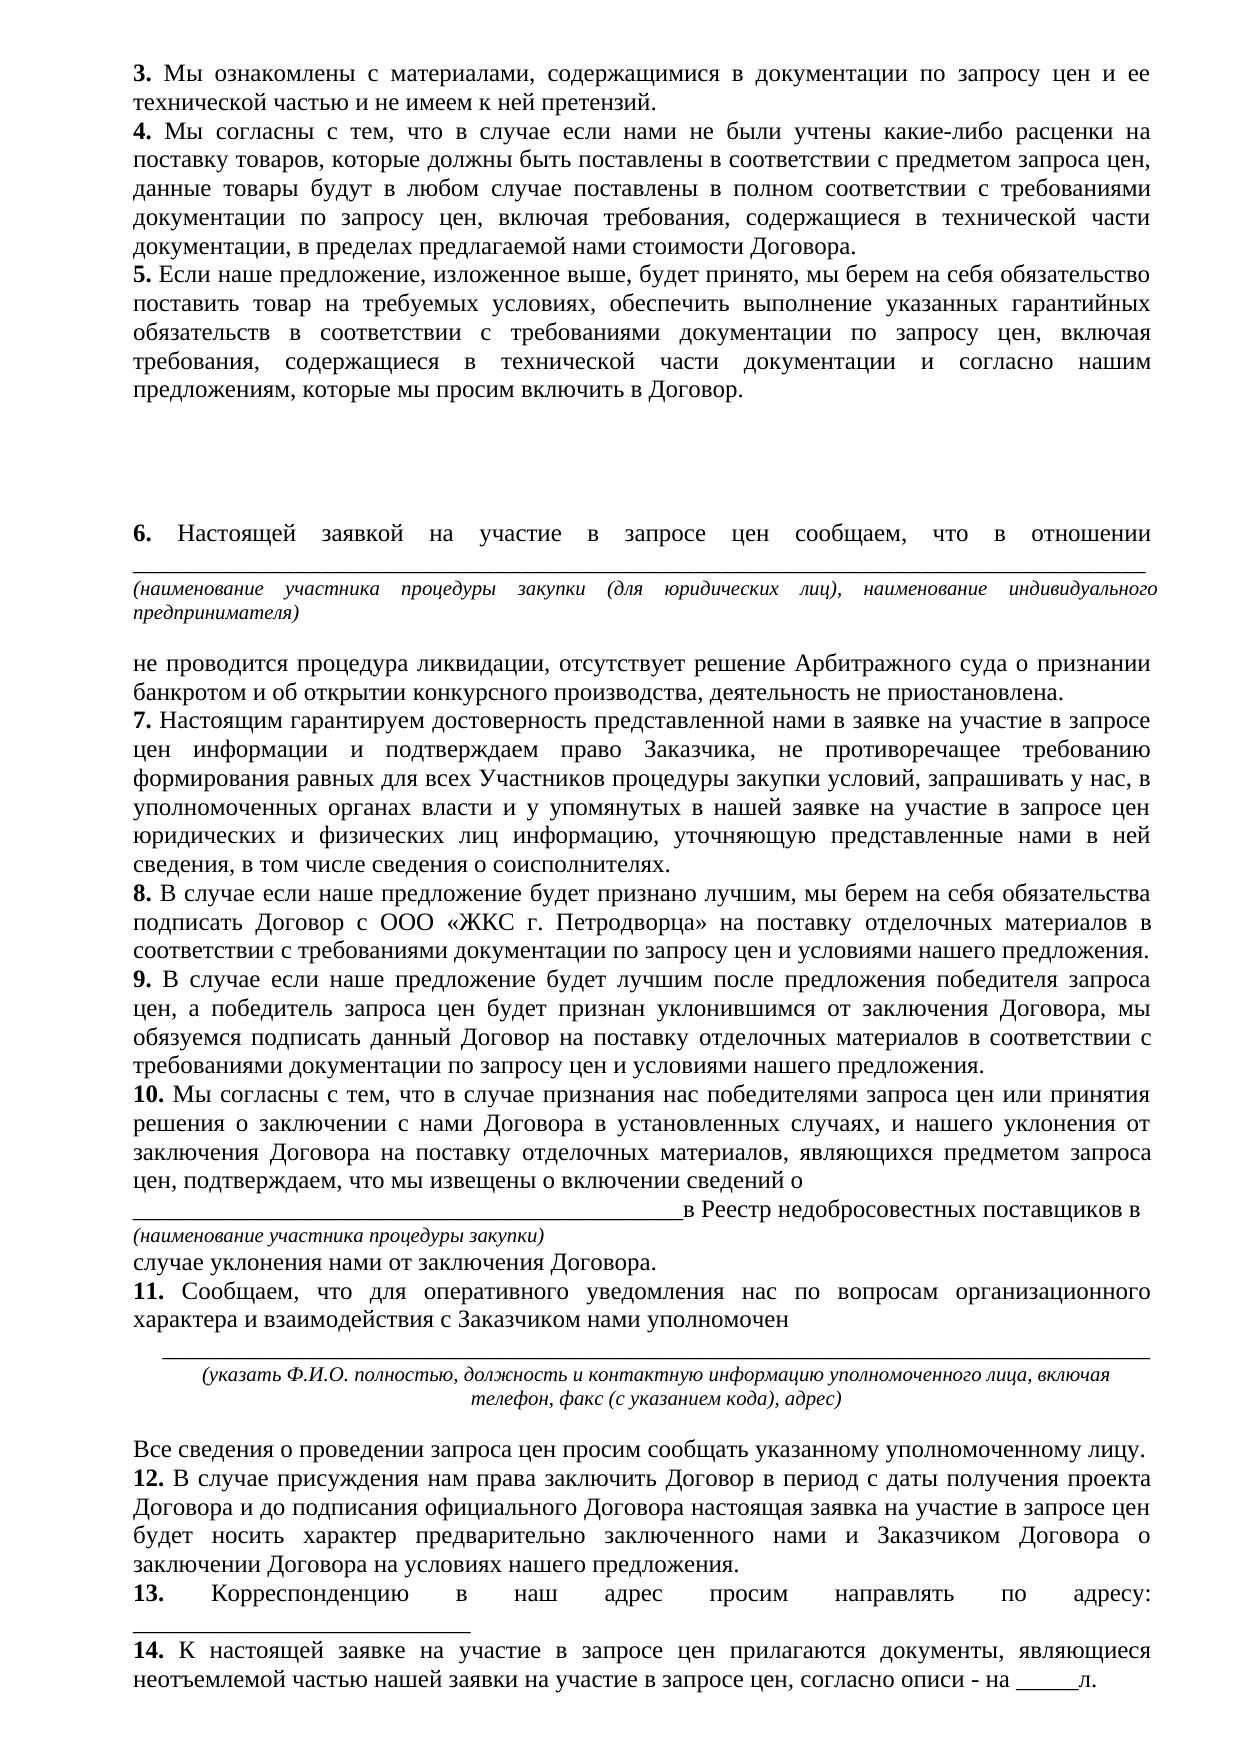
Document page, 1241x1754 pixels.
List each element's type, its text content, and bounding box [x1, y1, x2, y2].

text 9. В случае если наше предложение будет лучшим после предложения победителя запроса цен, а победитель запроса цен будет признан уклонившимся от заключения Договора, мы обязуемся подписать данный Договор на поставку отделочных материалов в соответствии с требованиями документации по запросу цен и условиями нашего предложения. [133, 964, 1152, 1079]
text 13. Корреспонденцию в наш адрес просим направлять по адресу: ___________________________ [133, 1578, 1152, 1636]
text 4. Мы согласны с тем, что в случае если нами не были учтены какие-либо расценки на поставку товаров, которые должны быть поставлены в соответствии с предметом запроса цен, данные товары будут в любом случае поставлены в полном соответствии с требованиями документации по запросу цен, включая требования, содержащиеся в технической части документации, в пределах предлагаемой нами стоимости Договора. [133, 116, 1152, 259]
text (указать Ф.И.О. полностью, должность и контактную информацию уполномоченного лица, включая телефон, факс (с указанием кода), адрес) [162, 1362, 1152, 1410]
text 11. Сообщаем, что для оперативного уведомления нас по вопросам организационного характера и взаимодействия с Заказчиком нами уполномочен [133, 1276, 1152, 1333]
text 7. Настоящим гарантируем достоверность представленной нами в заявке на участие в запросе цен информации и подтверждаем право Заказчика, не противоречащее требованию формирования равных для всех Участников процедуры закупки условий, запрашивать у нас, в уполномоченных органах власти и у упомянутых в нашей заявке на участие в запросе цен юридических и физических лиц информацию, уточняющую представленные нами в ней сведения, в том числе сведения о соисполнителях. [133, 706, 1152, 878]
text 3. Мы ознакомлены с материалами, содержащимися в документации по запросу цен и ее технической частью и не имеем к ней претензий. [133, 58, 1152, 116]
text Все сведения о проведении запроса цен просим сообщать указанному уполномоченному лицу. [133, 1434, 1152, 1463]
text 10. Мы согласны с тем, что в случае признания нас победителями запроса цен или принятия решения о заключении с нами Договора в установленных случаях, и нашего уклонения от заключения Договора на поставку отделочных материалов, являющихся предметом запроса цен, подтверждаем, что мы извещены о включении сведений о [133, 1079, 1152, 1194]
text 6. Настоящей заявкой на участие в запросе цен сообщаем, что в отношении _________________________________________________________________________________ [133, 518, 1152, 576]
text ____________________________________________в Реестр недобросовестных поставщиков в [133, 1194, 1152, 1223]
text 8. В случае если наше предложение будет признано лучшим, мы берем на себя обязательства подписать Договор с ООО «ЖКС г. Петродворца» на поставку отделочных материалов в соответствии с требованиями документации по запросу цен и условиями нашего предложения. [133, 878, 1152, 964]
text (наименование участника процедуры закупки (для юридических лиц), наименование индивидуального предпринимателя) [133, 576, 1161, 624]
text 14. К настоящей заявке на участие в запросе цен прилагаются документы, являющиеся неотъемлемой частью нашей заявки на участие в запросе цен, согласно описи - на _____л. [133, 1636, 1152, 1693]
text не проводится процедура ликвидации, отсутствует решение Арбитражного суда о признании банкротом и об открытии конкурсного производства, деятельность не приостановлена. [133, 648, 1152, 706]
text случае уклонения нами от заключения Договора. [133, 1247, 1152, 1276]
text _______________________________________________________________________________ [162, 1333, 1152, 1362]
text (наименование участника процедуры закупки) [133, 1223, 1152, 1247]
text 12. В случае присуждения нам права заключить Договор в период с даты получения проекта Договора и до подписания официального Договора настоящая заявка на участие в запросе цен будет носить характер предварительно заключенного нами и Заказчиком Договора о заключении Договора на условиях нашего предложения. [133, 1463, 1152, 1578]
text 5. Если наше предложение, изложенное выше, будет принято, мы берем на себя обязательство поставить товар на требуемых условиях, обеспечить выполнение указанных гарантийных обязательств в соответствии с требованиями документации по запросу цен, включая требования, содержащиеся в технической части документации и согласно нашим предложениям, которые мы просим включить в Договор. [133, 259, 1152, 403]
